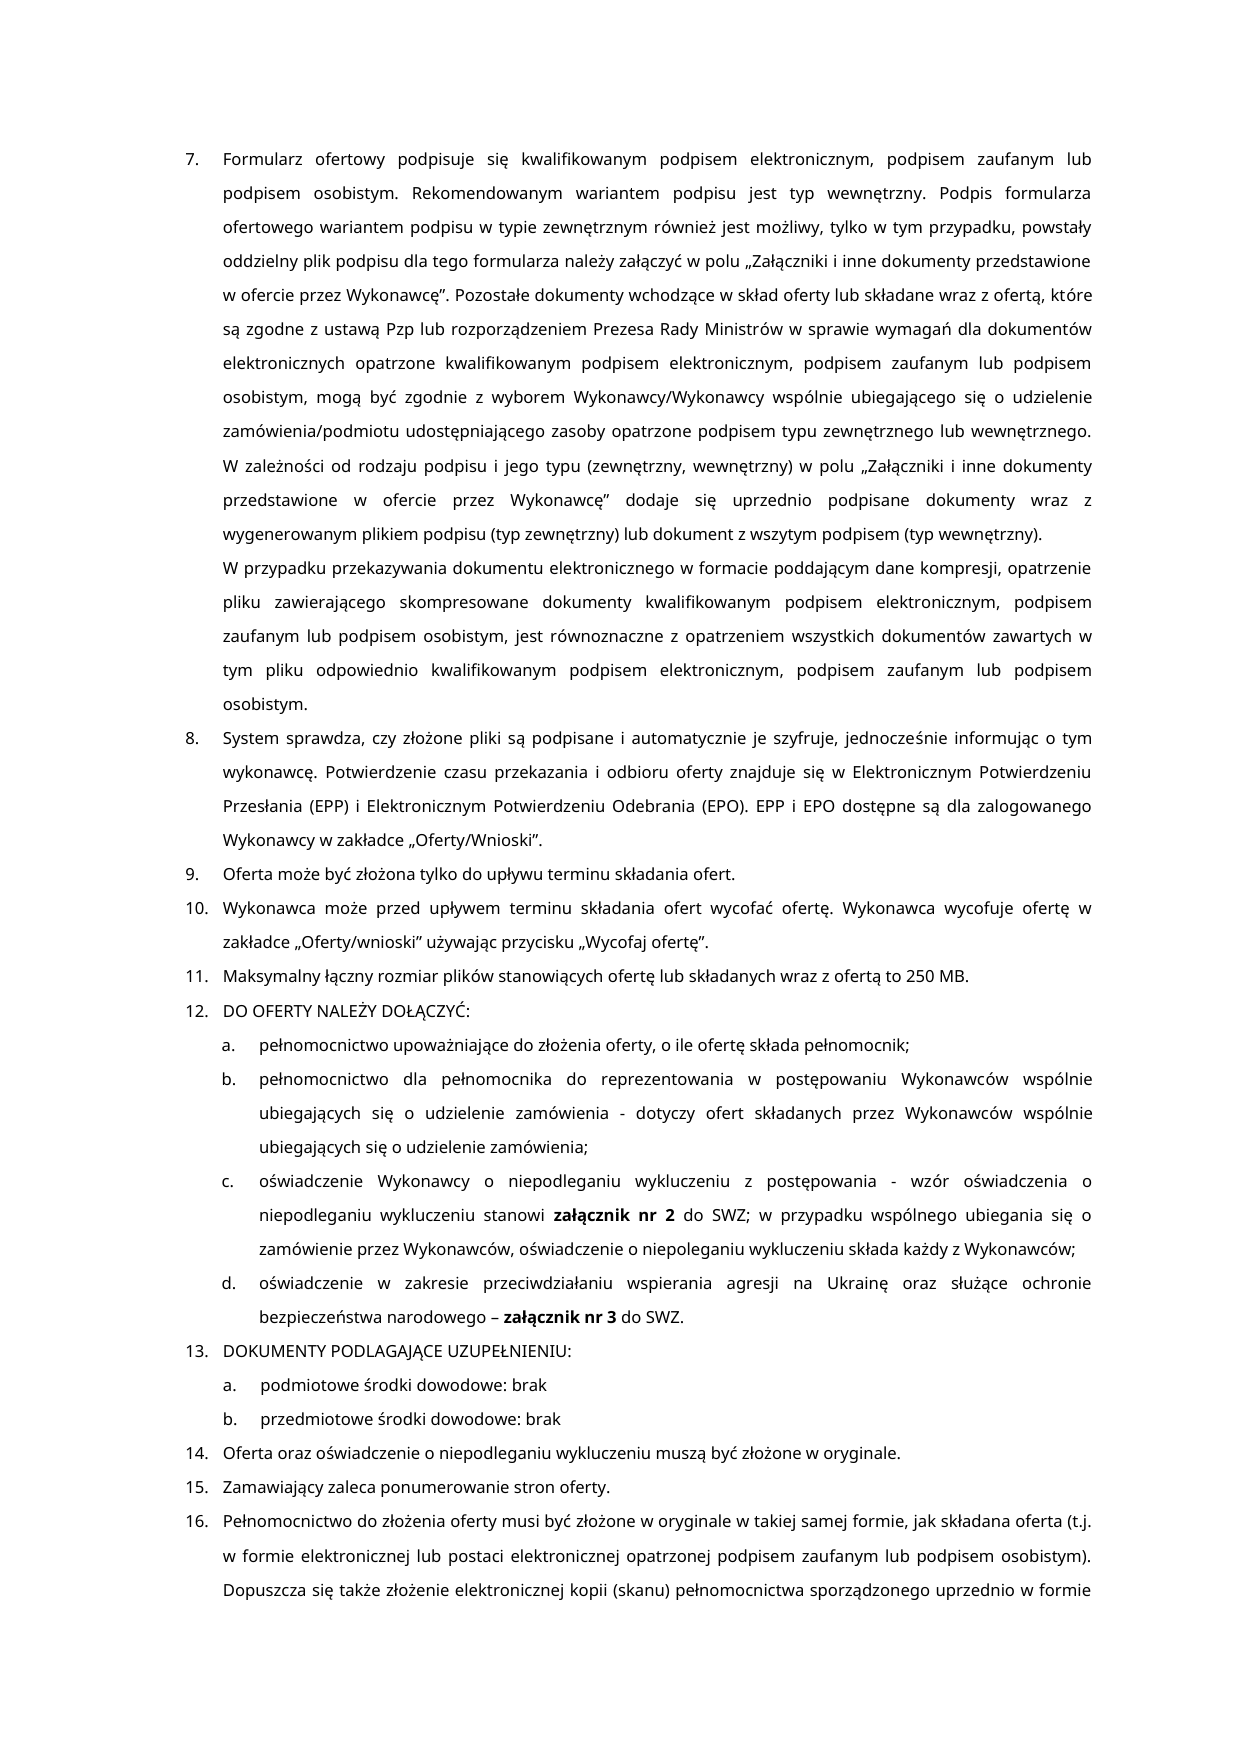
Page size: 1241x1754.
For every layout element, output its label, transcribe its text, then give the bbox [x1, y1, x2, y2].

list pełnomocnictwo dla pełnomocnika do reprezentowania w postępowaniu Wykonawców wspólnie ubiegających się o udzielenie zamówienia - dotyczy ofert składanych przez Wykonawców wspólnie ubiegających się o udzielenie zamówienia; [221, 1067, 1093, 1158]
list oświadczenie w zakresie przeciwdziałaniu wspierania agresji na Ukrainę oraz służące ochronie bezpieczeństwa narodowego – załącznik nr 3 do SWZ. [221, 1272, 1093, 1328]
list Wykonawca może przed upływem terminu składania ofert wycofać ofertę. Wykonawca wycofuje ofertę w zakładce „Oferty/wnioski” używając przycisku „Wycofaj ofertę”. [185, 897, 1093, 954]
list pełnomocnictwo upoważniające do złożenia oferty, o ile ofertę składa pełnomocnik; [221, 1033, 1093, 1056]
list Zamawiający zaleca ponumerowanie stron oferty. [185, 1476, 1093, 1499]
list Formularz ofertowy podpisuje się kwalifikowanym podpisem elektronicznym, podpisem zaufanym lub podpisem osobistym. Rekomendowanym wariantem podpisu jest typ wewnętrzny. Podpis formularza ofertowego wariantem podpisu w typie zewnętrznym również jest możliwy, tylko w tym przypadku, powstały oddzielny plik podpisu dla tego formularza należy załączyć w polu „Załączniki i inne dokumenty przedstawione w ofercie przez Wykonawcę”. Pozostałe dokumenty wchodzące w skład oferty lub składane wraz z ofertą, które są zgodne z ustawą Pzp lub rozporządzeniem Prezesa Rady Ministrów w sprawie wymagań dla dokumentów elektronicznych opatrzone kwalifikowanym podpisem elektronicznym, podpisem zaufanym lub podpisem osobistym, mogą być zgodnie z wyborem Wykonawcy/Wykonawcy wspólnie ubiegającego się o udzielenie zamówienia/podmiotu udostępniającego zasoby opatrzone podpisem typu zewnętrznego lub wewnętrznego. W zależności od rodzaju podpisu i jego typu (zewnętrzny, wewnętrzny) w polu „Załączniki i inne dokumenty przedstawione w ofercie przez Wykonawcę” dodaje się uprzednio podpisane dokumenty wraz z wygenerowanym plikiem podpisu (typ zewnętrzny) lub dokument z wszytym podpisem (typ wewnętrzny). [185, 148, 1093, 545]
list oświadczenie Wykonawcy o niepodleganiu wykluczeniu z postępowania - wzór oświadczenia o niepodleganiu wykluczeniu stanowi załącznik nr 2 do SWZ; w przypadku wspólnego ubiegania się o zamówienie przez Wykonawców, oświadczenie o niepoleganiu wykluczeniu składa każdy z Wykonawców; [221, 1169, 1093, 1260]
list DO OFERTY NALEŻY DOŁĄCZYĆ: [185, 999, 1093, 1022]
list System sprawdza, czy złożone pliki są podpisane i automatycznie je szyfruje, jednocześnie informując o tym wykonawcę. Potwierdzenie czasu przekazania i odbioru oferty znajduje się w Elektronicznym Potwierdzeniu Przesłania (EPP) i Elektronicznym Potwierdzeniu Odebrania (EPO). EPP i EPO dostępne są dla zalogowanego Wykonawcy w zakładce „Oferty/Wnioski”. [185, 727, 1093, 852]
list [185, 1510, 1093, 1601]
list podmiotowe środki dowodowe: brak [223, 1374, 1093, 1397]
list DOKUMENTY PODLAGAJĄCE UZUPEŁNIENIU: [185, 1340, 1093, 1362]
list Oferta może być złożona tylko do upływu terminu składania ofert. [185, 863, 1093, 886]
list Oferta oraz oświadczenie o niepodleganiu wykluczeniu muszą być złożone w oryginale. [185, 1442, 1093, 1465]
list W przypadku przekazywania dokumentu elektronicznego w formacie poddającym dane kompresji, opatrzenie pliku zawierającego skompresowane dokumenty kwalifikowanym podpisem elektronicznym, podpisem zaufanym lub podpisem osobistym, jest równoznaczne z opatrzeniem wszystkich dokumentów zawartych w tym pliku odpowiednio kwalifikowanym podpisem elektronicznym, podpisem zaufanym lub podpisem osobistym. [223, 556, 1093, 715]
list Maksymalny łączny rozmiar plików stanowiących ofertę lub składanych wraz z ofertą to 250 MB. [185, 965, 1093, 988]
list przedmiotowe środki dowodowe: brak [223, 1408, 1093, 1431]
